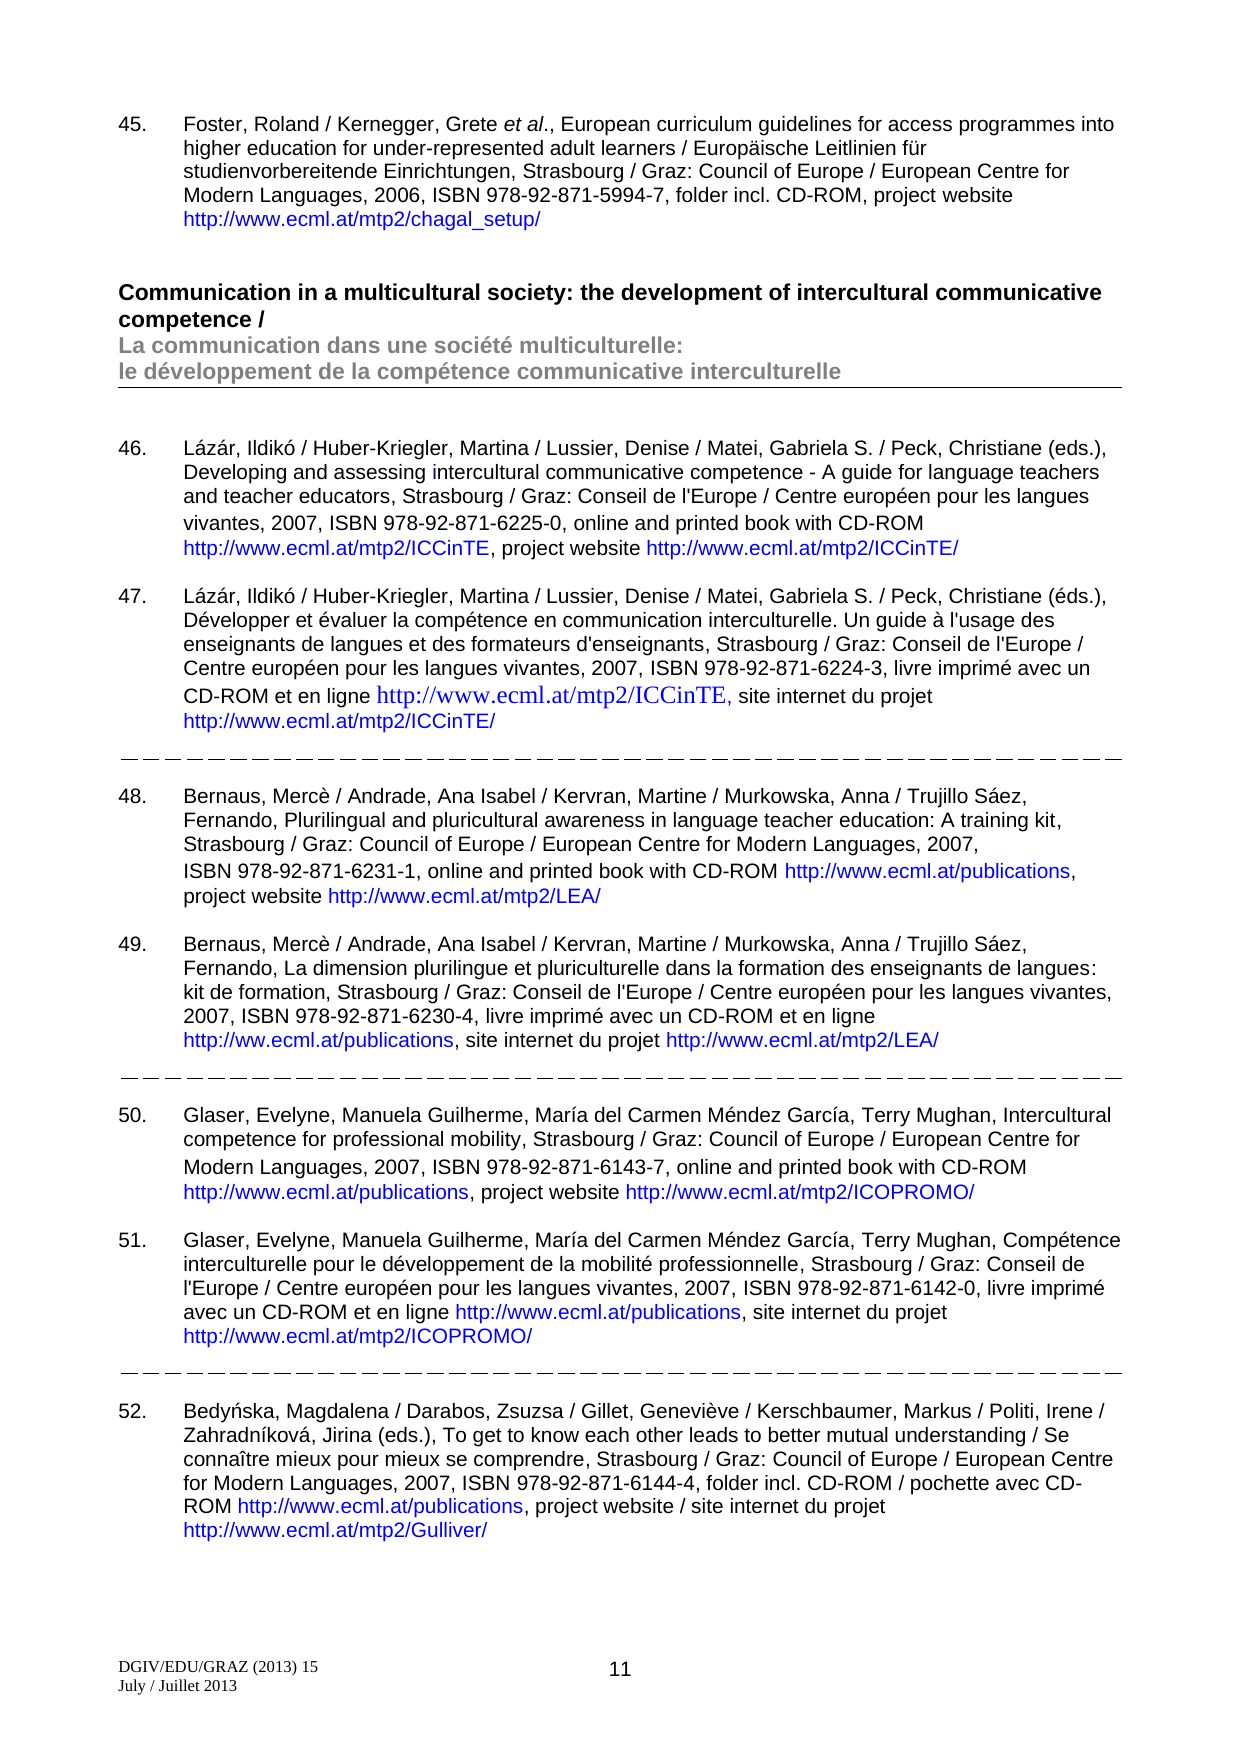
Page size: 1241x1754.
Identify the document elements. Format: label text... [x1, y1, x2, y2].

list Lázár, Ildikó / Huber-Kriegler, Martina / Lussier, Denise / Matei, Gabriela S. / Peck, Christiane (éds.), Développer et évaluer la compétence en communication interculturelle. Un guide à l'usage des enseignants de langues et des formateurs d'enseignants, Strasbourg / Graz: Conseil de l'Europe / Centre européen pour les langues vivantes, 2007, ISBN 978-92-871-6224-3, livre imprimé avec un CD-ROM et en ligne http://www.ecml.at/mtp2/ICCinTE, site internet du projet http://www.ecml.at/mtp2/ICCinTE/ [118, 584, 1122, 733]
list Foster, Roland / Kernegger, Grete et al., European curriculum guidelines for access programmes into higher education for under-represented adult learners / Europäische Leitlinien für studienvorbereitende Einrichtungen, Strasbourg / Graz: Council of Europe / European Centre for Modern Languages, 2006, ISBN 978-92-871-5994-7, folder incl. CD-ROM, project website http://www.ecml.at/mtp2/chagal_setup/ [118, 111, 1122, 231]
list Glaser, Evelyne, Manuela Guilherme, María del Carmen Méndez García, Terry Mughan, Compétence interculturelle pour le développement de la mobilité professionnelle, Strasbourg / Graz: Conseil de l'Europe / Centre européen pour les langues vivantes, 2007, ISBN 978-92-871-6142-0, livre imprimé avec un CD-ROM et en ligne http://www.ecml.at/publications, site internet du projet http://www.ecml.at/mtp2/ICOPROMO/ [118, 1228, 1122, 1347]
list Bernaus, Mercè / Andrade, Ana Isabel / Kervran, Martine / Murkowska, Anna / Trujillo Sáez, Fernando, Plurilingual and pluricultural awareness in language teacher education: A training kit, Strasbourg / Graz: Council of Europe / European Centre for Modern Languages, 2007, ISBN 978-92-871-6231-1, online and printed book with CD-ROM http://www.ecml.at/publications, project website http://www.ecml.at/mtp2/LEA/ [118, 784, 1122, 908]
list Lázár, Ildikó / Huber-Kriegler, Martina / Lussier, Denise / Matei, Gabriela S. / Peck, Christiane (eds.), Developing and assessing intercultural communicative competence - A guide for language teachers and teacher educators, Strasbourg / Graz: Conseil de l'Europe / Centre européen pour les langues vivantes, 2007, ISBN 978-92-871-6225-0, online and printed book with CD-ROM http://www.ecml.at/mtp2/ICCinTE, project website http://www.ecml.at/mtp2/ICCinTE/ [118, 436, 1122, 560]
subtitle Communication in a multicultural society: the development of intercultural communicative competence / La communication dans une société multiculturelle: le développement de la compétence communicative interculturelle [118, 279, 1122, 387]
list Glaser, Evelyne, Manuela Guilherme, María del Carmen Méndez García, Terry Mughan, Intercultural competence for professional mobility, Strasbourg / Graz: Council of Europe / European Centre for Modern Languages, 2007, ISBN 978-92-871-6143-7, online and printed book with CD-ROM http://www.ecml.at/publications, project website http://www.ecml.at/mtp2/ICOPROMO/ [118, 1103, 1122, 1204]
list Bedyńska, Magdalena / Darabos, Zsuzsa / Gillet, Geneviève / Kerschbaumer, Markus / Politi, Irene / Zahradníková, Jirina (eds.), To get to know each other leads to better mutual understanding / Se connaître mieux pour mieux se comprendre, Strasbourg / Graz: Council of Europe / European Centre for Modern Languages, 2007, ISBN 978-92-871-6144-4, folder incl. CD-ROM / pochette avec CD-ROM http://www.ecml.at/publications, project website / site internet du projet http://www.ecml.at/mtp2/Gulliver/ [118, 1398, 1122, 1542]
list Bernaus, Mercè / Andrade, Ana Isabel / Kervran, Martine / Murkowska, Anna / Trujillo Sáez, Fernando, La dimension plurilingue et pluriculturelle dans la formation des enseignants de langues: kit de formation, Strasbourg / Graz: Conseil de l'Europe / Centre européen pour les langues vivantes, 2007, ISBN 978-92-871-6230-4, livre imprimé avec un CD-ROM et en ligne http://ww.ecml.at/publications, site internet du projet http://www.ecml.at/mtp2/LEA/ [118, 932, 1122, 1052]
